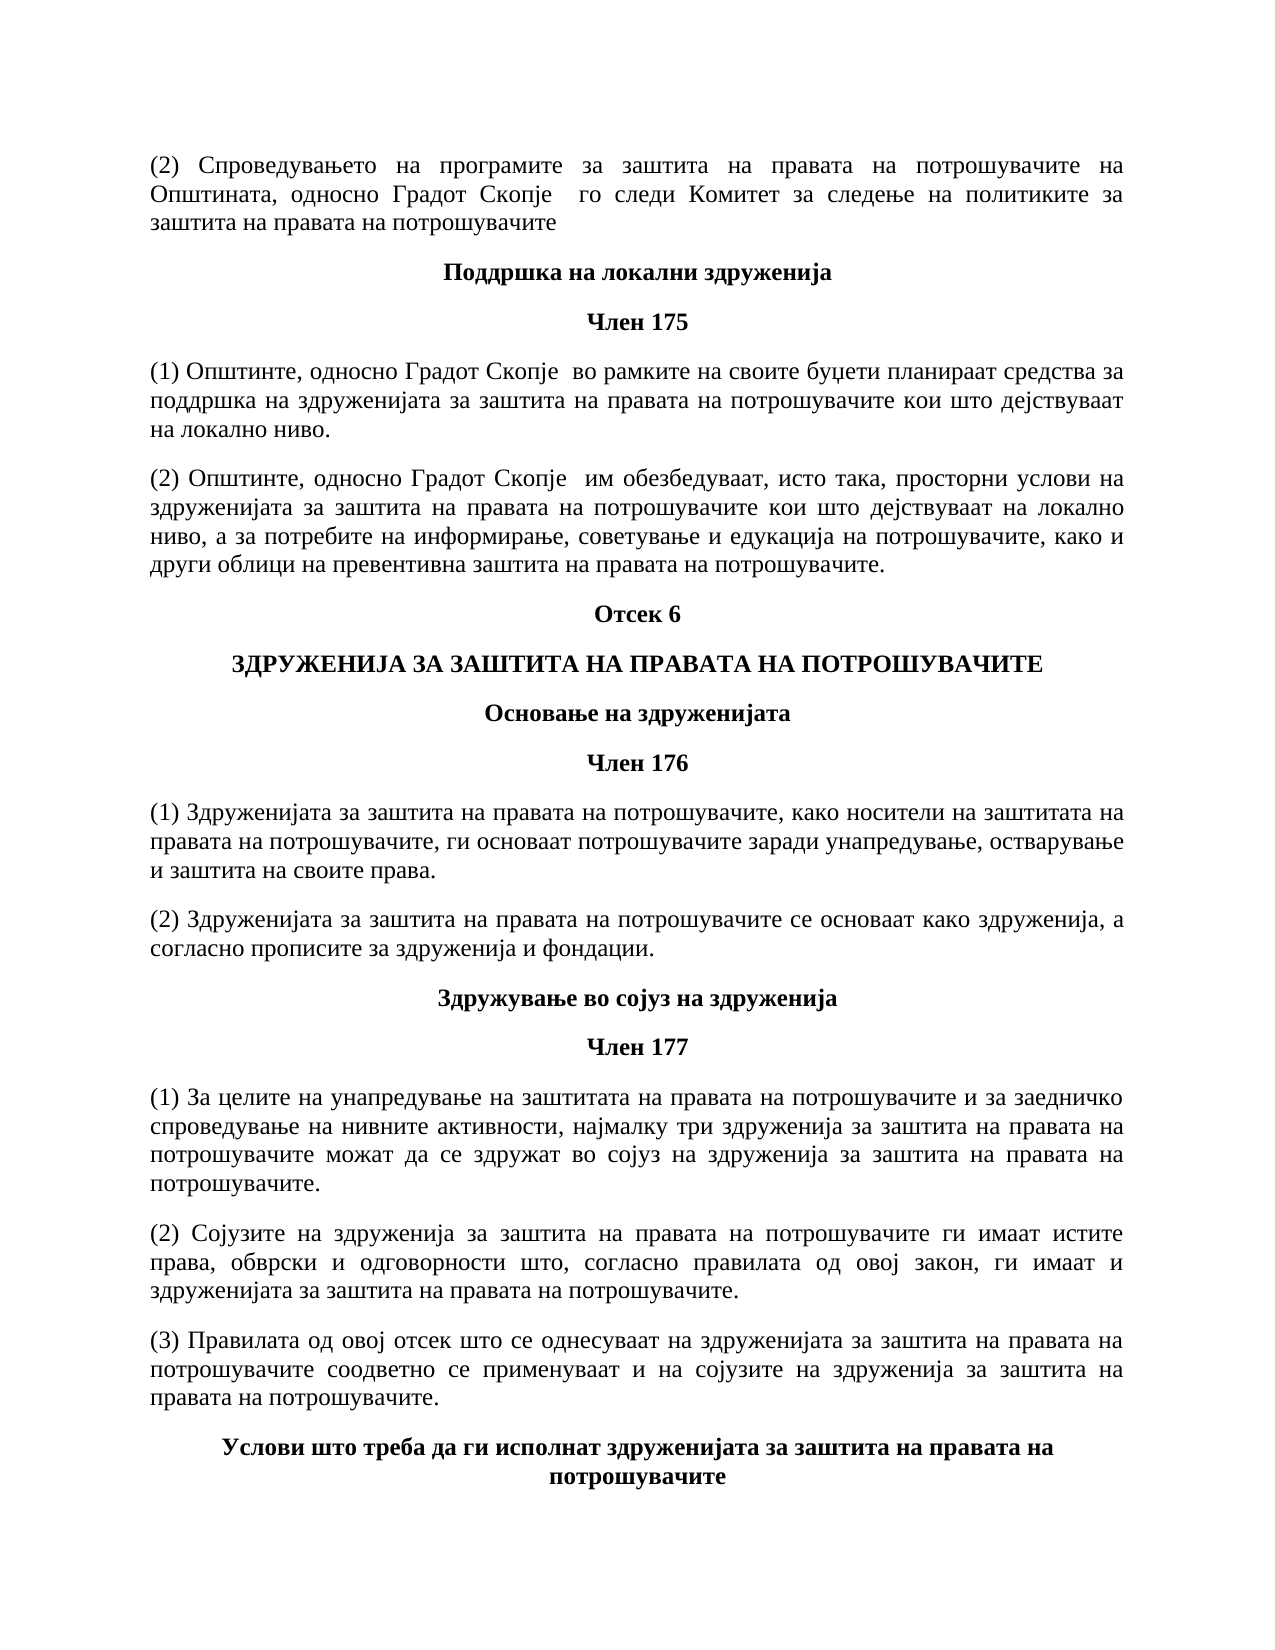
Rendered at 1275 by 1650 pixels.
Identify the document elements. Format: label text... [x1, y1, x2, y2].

text (2) Здруженијата за заштита на правата на потрошувачите се основаат како здруженија, а согласно прописите за здруженија и фондации. [150, 904, 1125, 962]
text (3) Правилата од овој отсек што се однесуваат на здруженијата за заштита на правата на потрошувачите соодветно се применуваат и на сојузите на здруженија за заштита на правата на потрошувачите. [150, 1325, 1125, 1411]
text (2) Општинте, односно Градот Скопје им обезбедуваат, исто така, просторни услови на здруженијата за заштита на правата на потрошувачите кои што дејствуваат на локално ниво, а за потребите на информирање, советување и едукација на потрошувачите, како и други облици на превентивна заштита на правата на потрошувачите. [150, 463, 1125, 578]
text (2) Спроведувањето на програмите за заштита на правата на потрошувачите на Општината, односно Градот Скопје го следи Комитет за следење на политиките за заштита на правата на потрошувачите [150, 150, 1125, 236]
text Здружување во сојуз на здруженија [150, 983, 1125, 1012]
text ЗДРУЖЕНИЈА ЗА ЗАШТИТА НА ПРАВАТА НА ПОТРОШУВАЧИТЕ [150, 649, 1125, 677]
text (1) Здруженијата за заштита на правата на потрошувачите, како носители на заштитата на правата на потрошувачите, ги основаат потрошувачите заради унапредување, остварување и заштита на своите права. [150, 797, 1125, 884]
text Поддршка на локални здруженија [150, 257, 1125, 286]
text Член 175 [150, 307, 1125, 335]
text (2) Сојузите на здруженија за заштита на правата на потрошувачите ги имаат истите права, обврски и одговорности што, согласно правилата од овој закон, ги имаат и здруженијата за заштита на правата на потрошувачите. [150, 1218, 1125, 1304]
text Основање на здруженијата [150, 698, 1125, 727]
text Услови што треба да ги исполнат здруженијата за заштита на правата на потрошувачите [150, 1432, 1125, 1489]
text Член 177 [150, 1032, 1125, 1061]
text Отсек 6 [150, 599, 1125, 628]
text (1) Општинте, односно Градот Скопје во рамките на своите буџети планираат средства за поддршка на здруженијата за заштита на правата на потрошувачите кои што дејствуваат на локално ниво. [150, 356, 1125, 442]
text (1) За целите на унапредување на заштитата на правата на потрошувачите и за заедничко спроведување на нивните активности, најмалку три здруженија за заштита на правата на потрошувачите можат да се здружат во сојуз на здруженија за заштита на правата на потрошувачите. [150, 1082, 1125, 1197]
text Член 176 [150, 748, 1125, 777]
